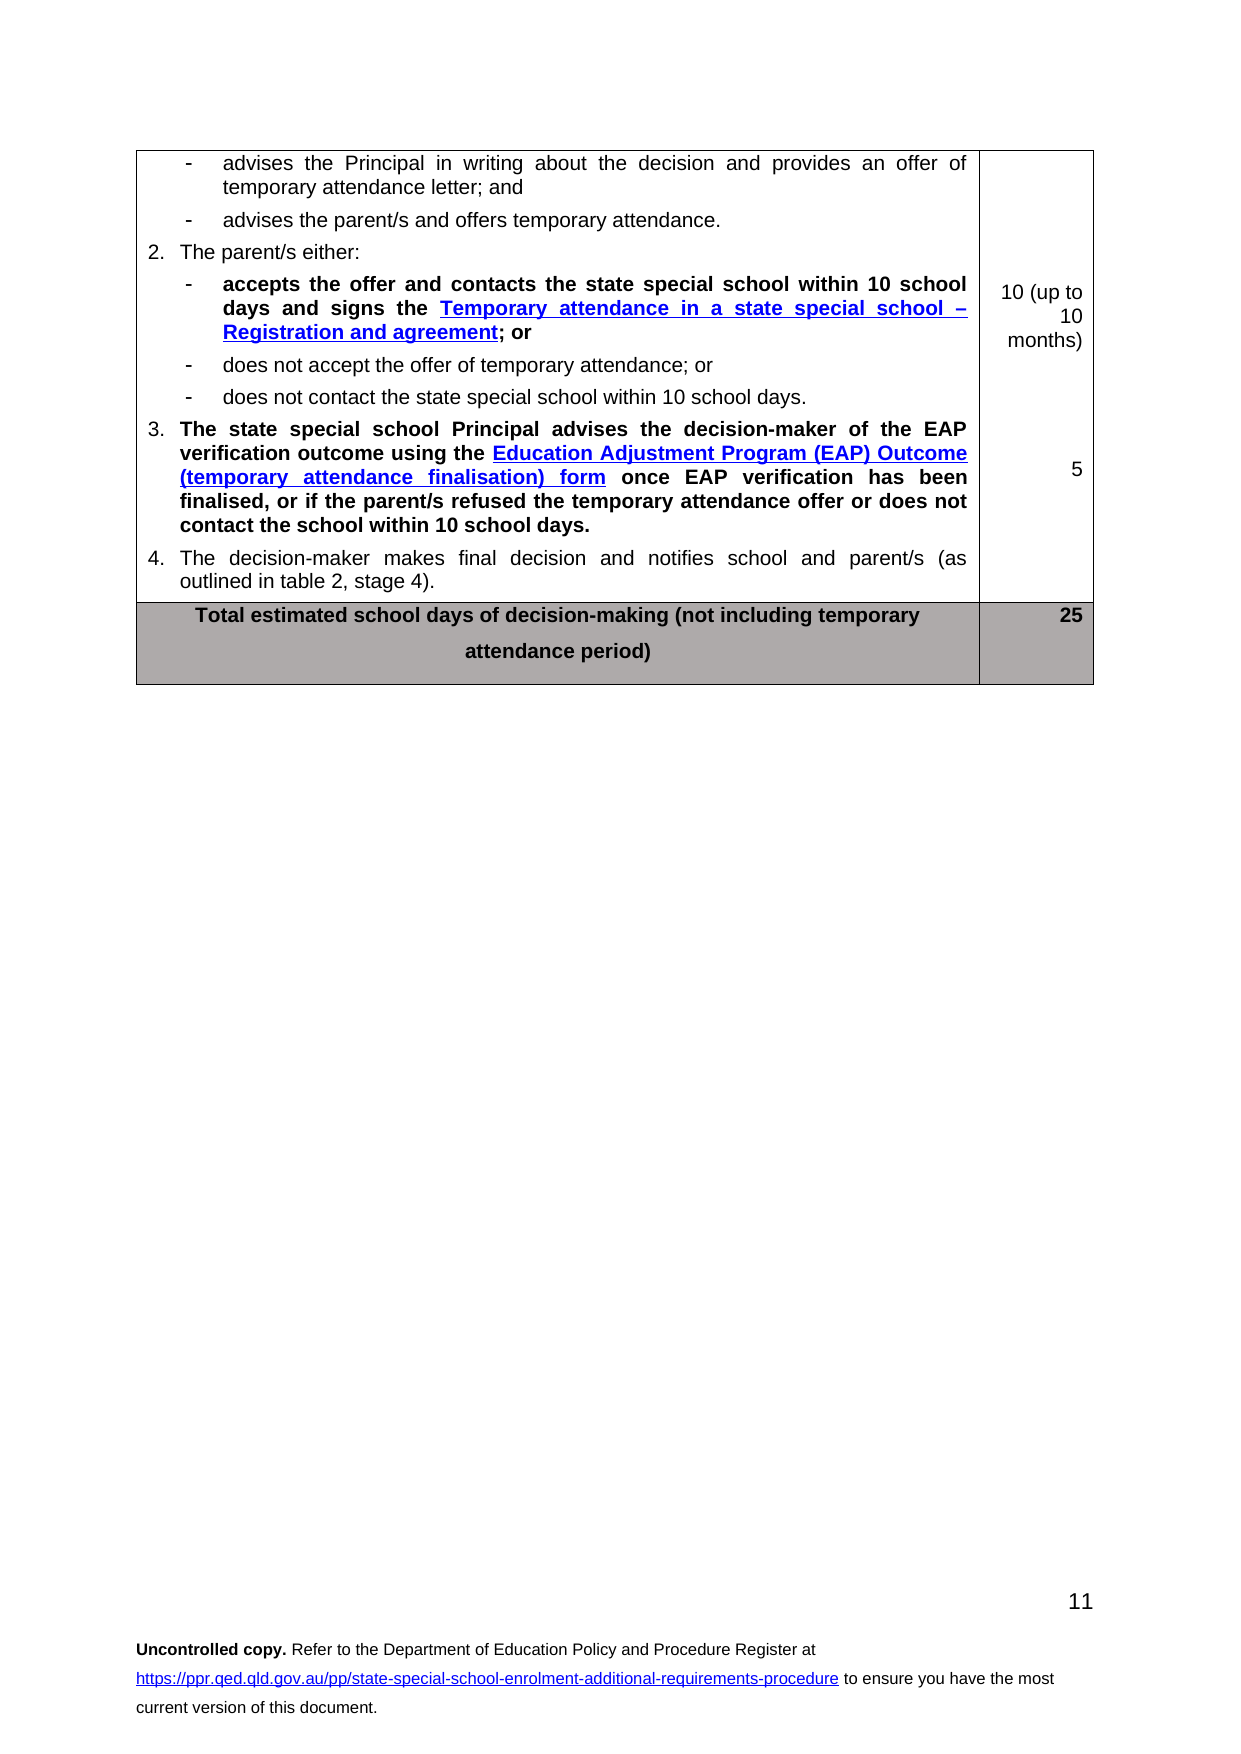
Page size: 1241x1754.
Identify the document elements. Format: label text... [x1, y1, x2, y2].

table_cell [137, 151, 979, 602]
table_cell Total estimated school days of decision-making (not including temporary attendance period) [137, 603, 979, 684]
table_cell 25 [980, 603, 1093, 684]
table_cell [980, 151, 1093, 602]
